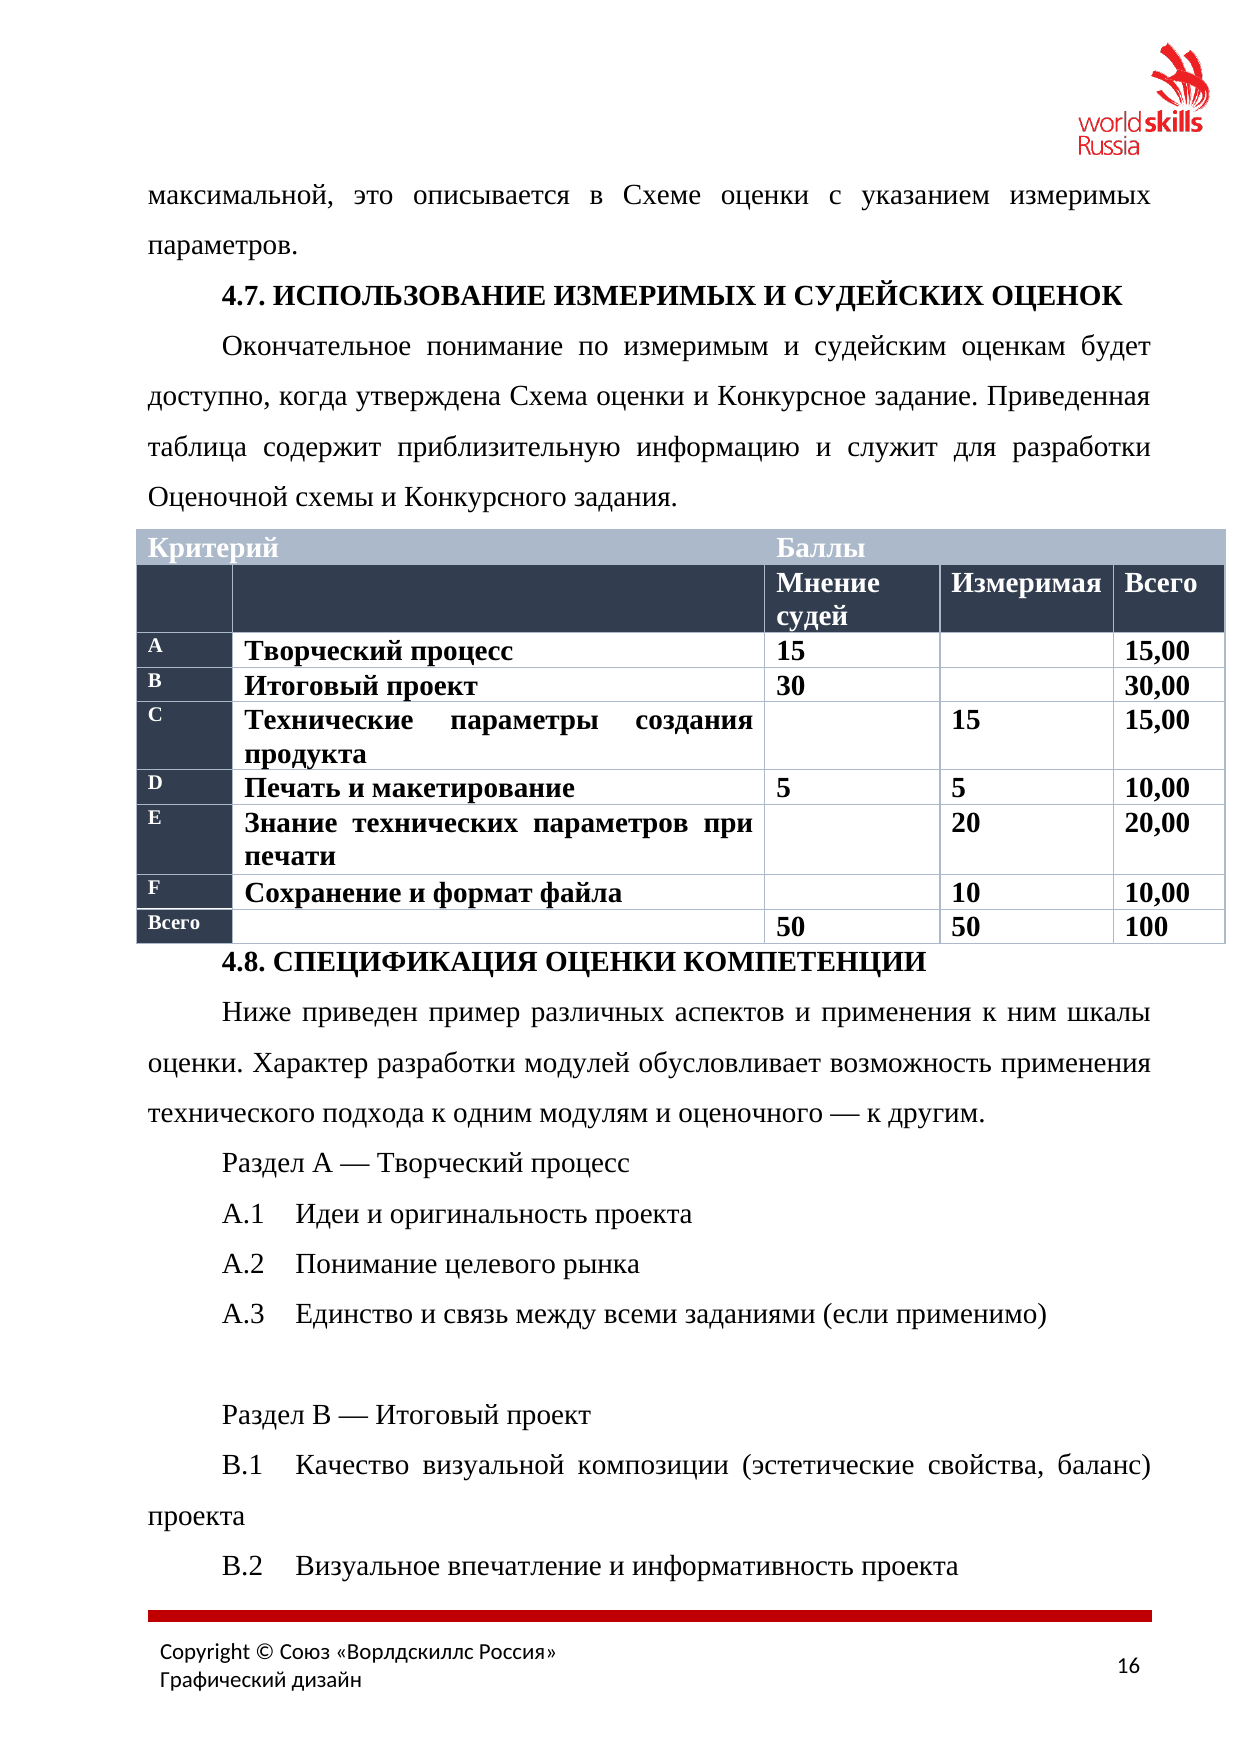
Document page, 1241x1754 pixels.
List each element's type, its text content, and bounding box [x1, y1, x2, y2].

text Ниже приведен пример различных аспектов и применения к ним шкалы оценки. Характер разработки модулей обусловливает возможность применения технического подхода к одним модулям и оценочного — к другим. [148, 994, 1152, 1129]
table_cell [137, 565, 232, 632]
table_cell Печать и макетирование [233, 770, 764, 804]
table_cell 10,00 [1114, 875, 1224, 908]
text 4.8. СПЕЦИФИКАЦИЯ ОЦЕНКИ КОМПЕТЕНЦИИ [148, 944, 1152, 978]
table_header Баллы [765, 530, 1224, 564]
table_cell [765, 805, 939, 874]
table_cell 50 [765, 910, 939, 943]
text Раздел А — Творческий процесс [148, 1145, 1152, 1179]
table_cell 20,00 [1114, 805, 1224, 874]
table_cell Творческий процесс [233, 633, 764, 667]
table_cell 5 [765, 770, 939, 804]
table_cell E [137, 805, 232, 874]
table_cell 20 [941, 805, 1113, 874]
text Раздел В — Итоговый проект [148, 1397, 1152, 1431]
table_cell Сохранение и формат файла [233, 875, 764, 908]
table_cell 30,00 [1114, 668, 1224, 701]
table_cell [233, 910, 764, 943]
text A.2 Понимание целевого рынка [148, 1246, 1152, 1279]
table_cell Мнение судей [765, 565, 939, 632]
table_cell 15,00 [1114, 702, 1224, 769]
text A.3 Единство и связь между всеми заданиями (если применимо) [148, 1296, 1152, 1330]
table_cell Измеримая [941, 565, 1113, 632]
table_cell Знание технических параметров при печати [233, 805, 764, 874]
table_cell [765, 702, 939, 769]
table_cell 30 [765, 668, 939, 701]
table_cell A [137, 633, 232, 667]
table_cell Всего [1114, 565, 1224, 632]
text 4.7. ИСПОЛЬЗОВАНИЕ ИЗМЕРИМЫХ И СУДЕЙСКИХ ОЦЕНОК [148, 278, 1152, 311]
table_cell Итоговый проект [233, 668, 764, 701]
picture [1078, 42, 1235, 155]
table_cell B [137, 668, 232, 701]
table_cell F [137, 875, 232, 908]
table_cell [765, 875, 939, 908]
table_cell C [137, 702, 232, 769]
table_cell 10 [941, 875, 1113, 908]
table_cell [941, 633, 1113, 667]
text A.1 Идеи и оригинальность проекта [148, 1196, 1152, 1229]
table_cell [233, 565, 764, 632]
table_cell Всего [137, 910, 232, 943]
text B.2 Визуальное впечатление и информативность проекта [148, 1548, 1152, 1581]
table_header Критерий [137, 530, 764, 564]
table_cell 5 [941, 770, 1113, 804]
table_cell 15 [941, 702, 1113, 769]
text Окончательное понимание по измеримым и судейским оценкам будет доступно, когда утверждена Схема оценки и Конкурсное задание. Приведенная таблица содержит приблизительную информацию и служит для разработки Оценочной схемы и Конкурсного задания. [148, 328, 1152, 512]
table_cell D [137, 770, 232, 804]
table_cell [941, 668, 1113, 701]
table_cell 50 [941, 910, 1113, 943]
table_cell 100 [1114, 910, 1224, 943]
table_cell 15,00 [1114, 633, 1224, 667]
table_cell 10,00 [1114, 770, 1224, 804]
text B.1 Качество визуальной композиции (эстетические свойства, баланс) проекта [148, 1447, 1152, 1531]
table_cell 15 [765, 633, 939, 667]
table_cell Технические параметры создания продукта [233, 702, 764, 769]
